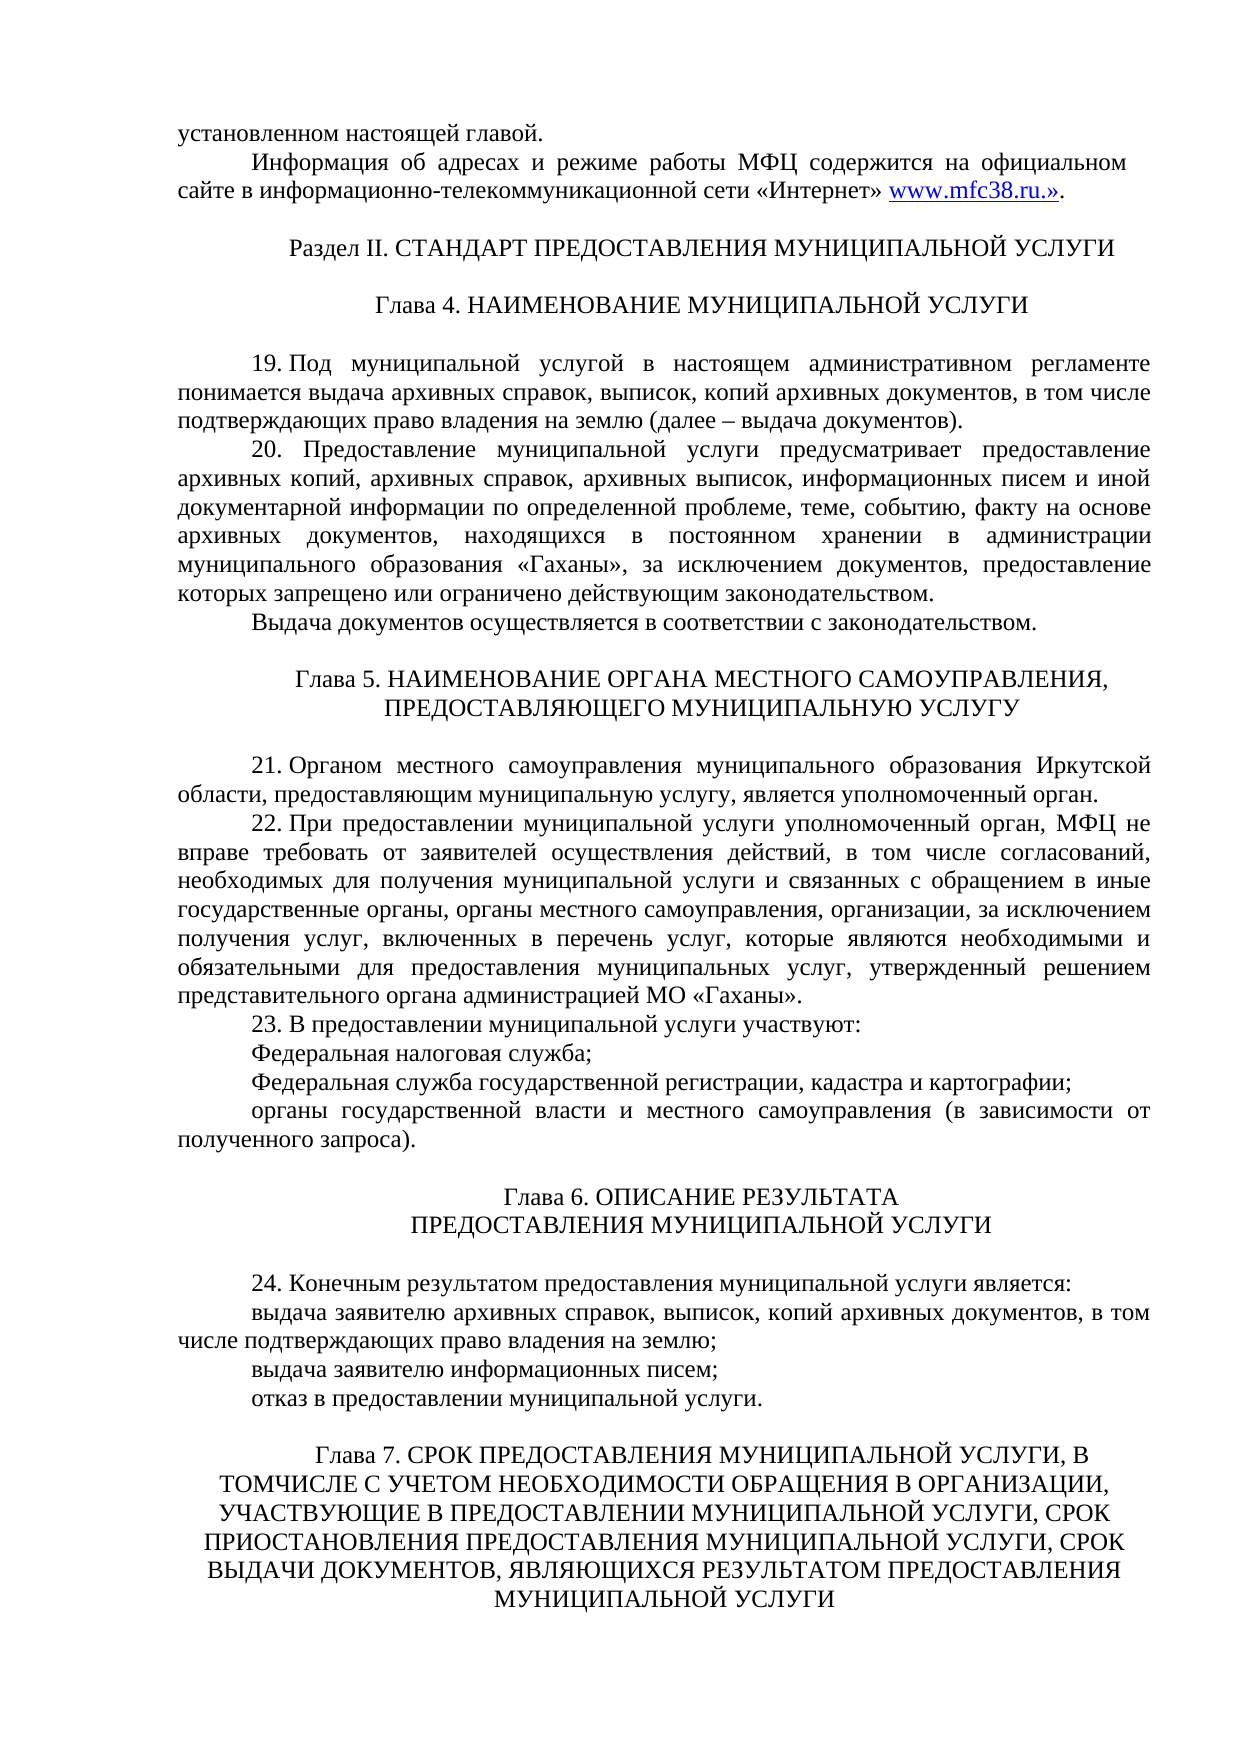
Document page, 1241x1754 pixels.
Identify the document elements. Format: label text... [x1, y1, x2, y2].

text отказ в предоставлении муниципальной услуги. [177, 1383, 1152, 1412]
text Федеральная налоговая служба; [177, 1038, 1152, 1067]
text 21. Органом местного самоуправления муниципального образования Иркутской области, предоставляющим муниципальную услугу, является уполномоченный орган. [177, 751, 1152, 808]
text Раздел II. СТАНДАРТ ПРЕДОСТАВЛЕНИЯ МУНИЦИПАЛЬНОЙ УСЛУГИ [177, 233, 1152, 262]
text Глава 4. НАИМЕНОВАНИЕ МУНИЦИПАЛЬНОЙ УСЛУГИ [177, 291, 1152, 319]
text ПРЕДОСТАВЛЕНИЯ МУНИЦИПАЛЬНОЙ УСЛУГИ [177, 1211, 1152, 1239]
text Выдача документов осуществляется в соответствии с законодательством. [177, 607, 1152, 636]
text 20. Предоставление муниципальной услуги предусматривает предоставление архивных копий, архивных справок, архивных выписок, информационных писем и иной документарной информации по определенной проблеме, теме, событию, факту на основе архивных документов, находящихся в постоянном хранении в администрации муниципального образования «Гаханы», за исключением документов, предоставление которых запрещено или ограничено действующим законодательством. [177, 434, 1152, 607]
text выдача заявителю архивных справок, выписок, копий архивных документов, в том числе подтверждающих право владения на землю; [177, 1297, 1152, 1354]
text 23. В предоставлении муниципальной услуги участвуют: [177, 1009, 1152, 1038]
text Глава 6. ОПИСАНИЕ РЕЗУЛЬТАТА [177, 1182, 1152, 1211]
text органы государственной власти и местного самоуправления (в зависимости от полученного запроса). [177, 1096, 1152, 1153]
text Федеральная служба государственной регистрации, кадастра и картографии; [177, 1067, 1152, 1096]
text 24. Конечным результатом предоставления муниципальной услуги является: [177, 1268, 1152, 1297]
text 19. Под муниципальной услугой в настоящем административном регламенте понимается выдача архивных справок, выписок, копий архивных документов, в том числе подтверждающих право владения на землю (далее – выдача документов). [177, 348, 1152, 434]
text выдача заявителю информационных писем; [177, 1354, 1152, 1383]
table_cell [166, 118, 1139, 233]
text ПРЕДОСТАВЛЯЮЩЕГО МУНИЦИПАЛЬНУЮ УСЛУГУ [177, 693, 1152, 722]
text Глава 7. СРОК ПРЕДОСТАВЛЕНИЯ МУНИЦИПАЛЬНОЙ УСЛУГИ, В ТОМЧИСЛЕ С УЧЕТОМ НЕОБХОДИМОСТИ ОБРАЩЕНИЯ В ОРГАНИЗАЦИИ, УЧАСТВУЮЩИЕ В ПРЕДОСТАВЛЕНИИ МУНИЦИПАЛЬНОЙ УСЛУГИ, СРОК ПРИОСТАНОВЛЕНИЯ ПРЕДОСТАВЛЕНИЯ МУНИЦИПАЛЬНОЙ УСЛУГИ, СРОК ВЫДАЧИ ДОКУМЕНТОВ, ЯВЛЯЮЩИХСЯ РЕЗУЛЬТАТОМ ПРЕДОСТАВЛЕНИЯ МУНИЦИПАЛЬНОЙ УСЛУГИ [177, 1441, 1152, 1613]
text 22. При предоставлении муниципальной услуги уполномоченный орган, МФЦ не вправе требовать от заявителей осуществления действий, в том числе согласований, необходимых для получения муниципальной услуги и связанных с обращением в иные государственные органы, органы местного самоуправления, организации, за исключением получения услуг, включенных в перечень услуг, которые являются необходимыми и обязательными для предоставления муниципальных услуг, утвержденный решением представительного органа администрацией МО «Гаханы». [177, 808, 1152, 1009]
text Глава 5. НАИМЕНОВАНИЕ ОРГАНА МЕСТНОГО САМОУПРАВЛЕНИЯ, [177, 664, 1152, 693]
